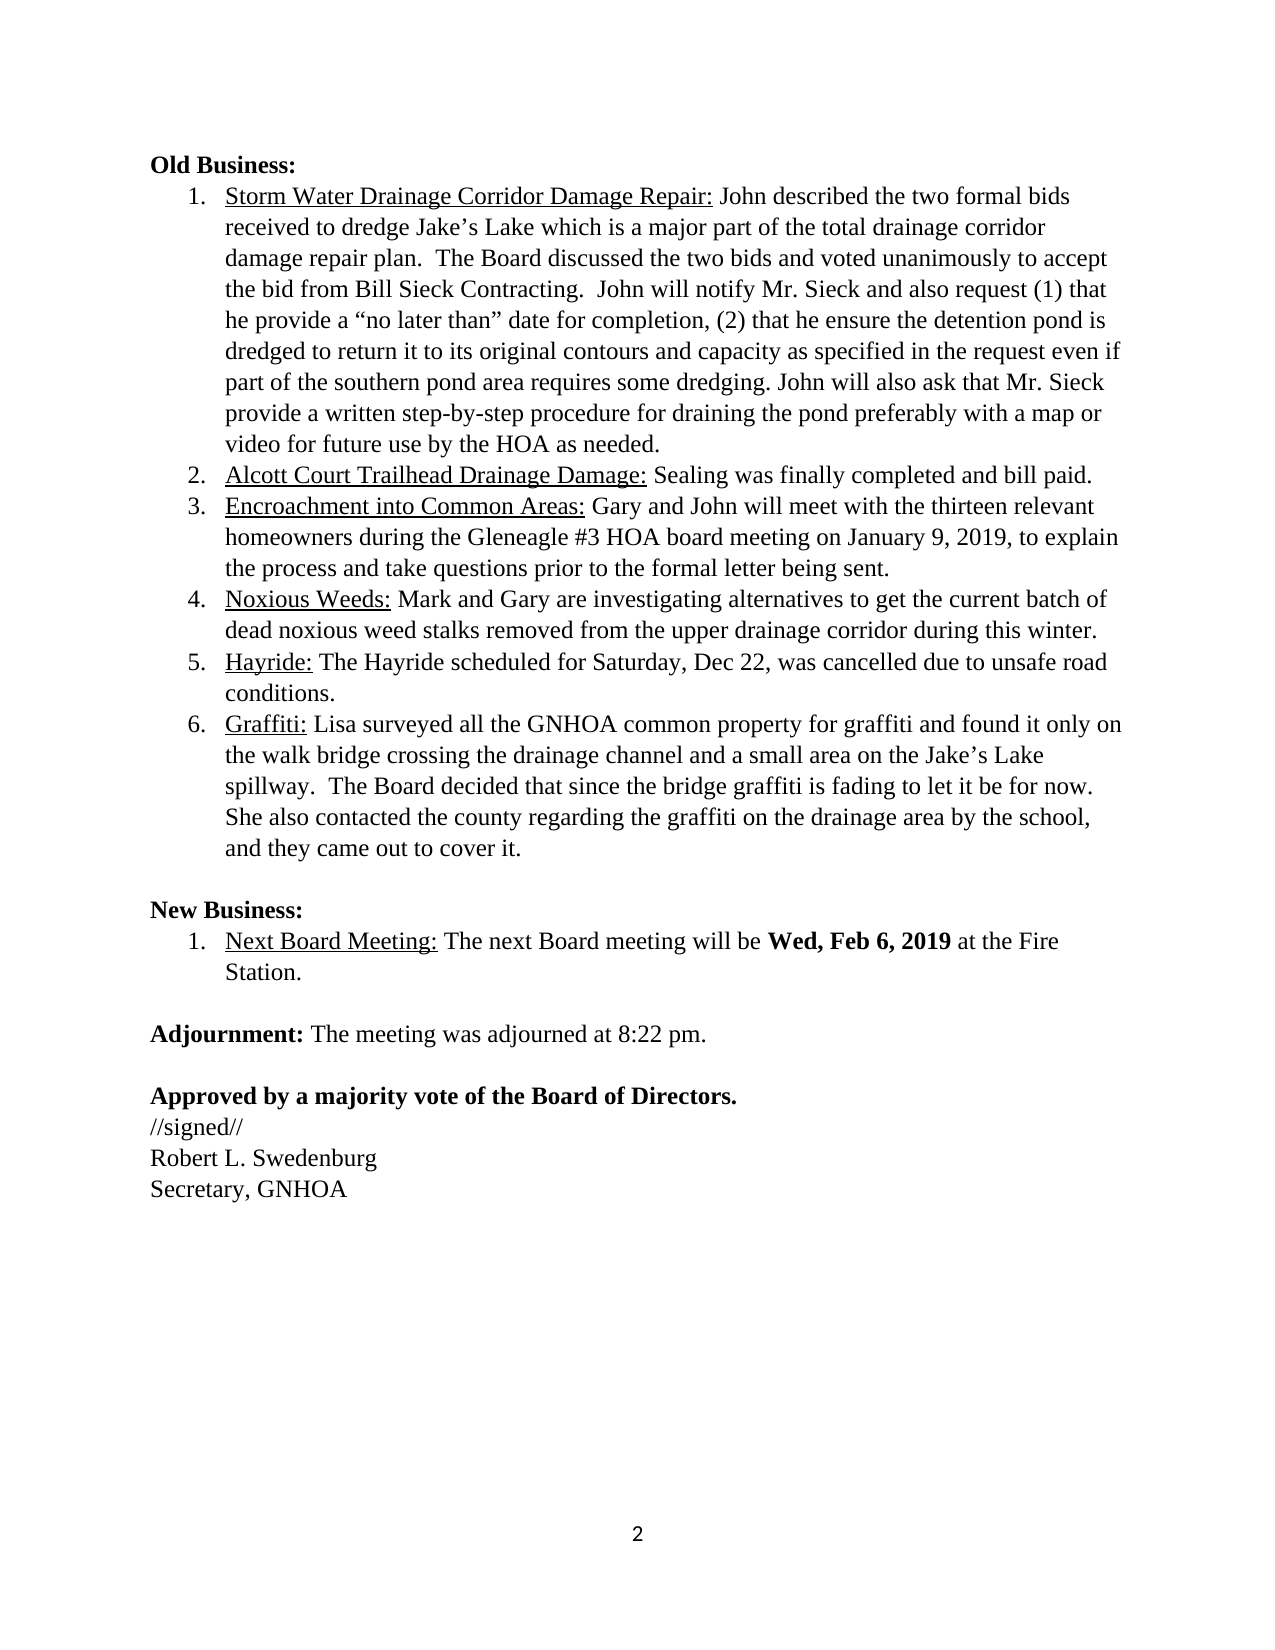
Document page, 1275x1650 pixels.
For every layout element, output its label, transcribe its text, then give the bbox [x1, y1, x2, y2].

text Robert L. Swedenburg [150, 1143, 1125, 1172]
text Approved by a majority vote of the Board of Directors. [150, 1081, 1125, 1110]
text Old Business: [150, 150, 1125, 179]
text Adjournment: The meeting was adjourned at 8:22 pm. [150, 1019, 1125, 1048]
list Next Board Meeting: The next Board meeting will be Wed, Feb 6, 2019 at the Fire Station. [187, 926, 1125, 986]
text //signed// [150, 1112, 1125, 1141]
list Storm Water Drainage Corridor Damage Repair: John described the two formal bids received to dredge Jake’s Lake which is a major part of the total drainage corridor damage repair plan. The Board discussed the two bids and voted unanimously to accept the bid from Bill Sieck Contracting. John will notify Mr. Sieck and also request (1) that he provide a “no later than” date for completion, (2) that he ensure the detention pond is dredged to return it to its original contours and capacity as specified in the request even if part of the southern pond area requires some dredging. John will also ask that Mr. Sieck provide a written step-by-step procedure for draining the pond preferably with a map or video for future use by the HOA as needed. [187, 181, 1125, 458]
list Noxious Weeds: Mark and Gary are investigating alternatives to get the current batch of dead noxious weed stalks removed from the upper drainage corridor during this winter. [187, 584, 1125, 644]
list Graffiti: Lisa surveyed all the GNHOA common property for graffiti and found it only on the walk bridge crossing the drainage channel and a small area on the Jake’s Lake spillway. The Board decided that since the bridge graffiti is fading to let it be for now. She also contacted the county regarding the graffiti on the drainage area by the school, and they came out to cover it. [187, 709, 1125, 862]
text Secretary, GNHOA [150, 1174, 1125, 1203]
list Hayride: The Hayride scheduled for Saturday, Dec 22, was cancelled due to unsafe road conditions. [187, 647, 1125, 706]
list Alcott Court Trailhead Drainage Damage: Sealing was finally completed and bill paid. [187, 460, 1125, 489]
text New Business: [150, 895, 1125, 924]
list Encroachment into Common Areas: Gary and John will meet with the thirteen relevant homeowners during the Gleneagle #3 HOA board meeting on January 9, 2019, to explain the process and take questions prior to the formal letter being sent. [187, 491, 1125, 582]
